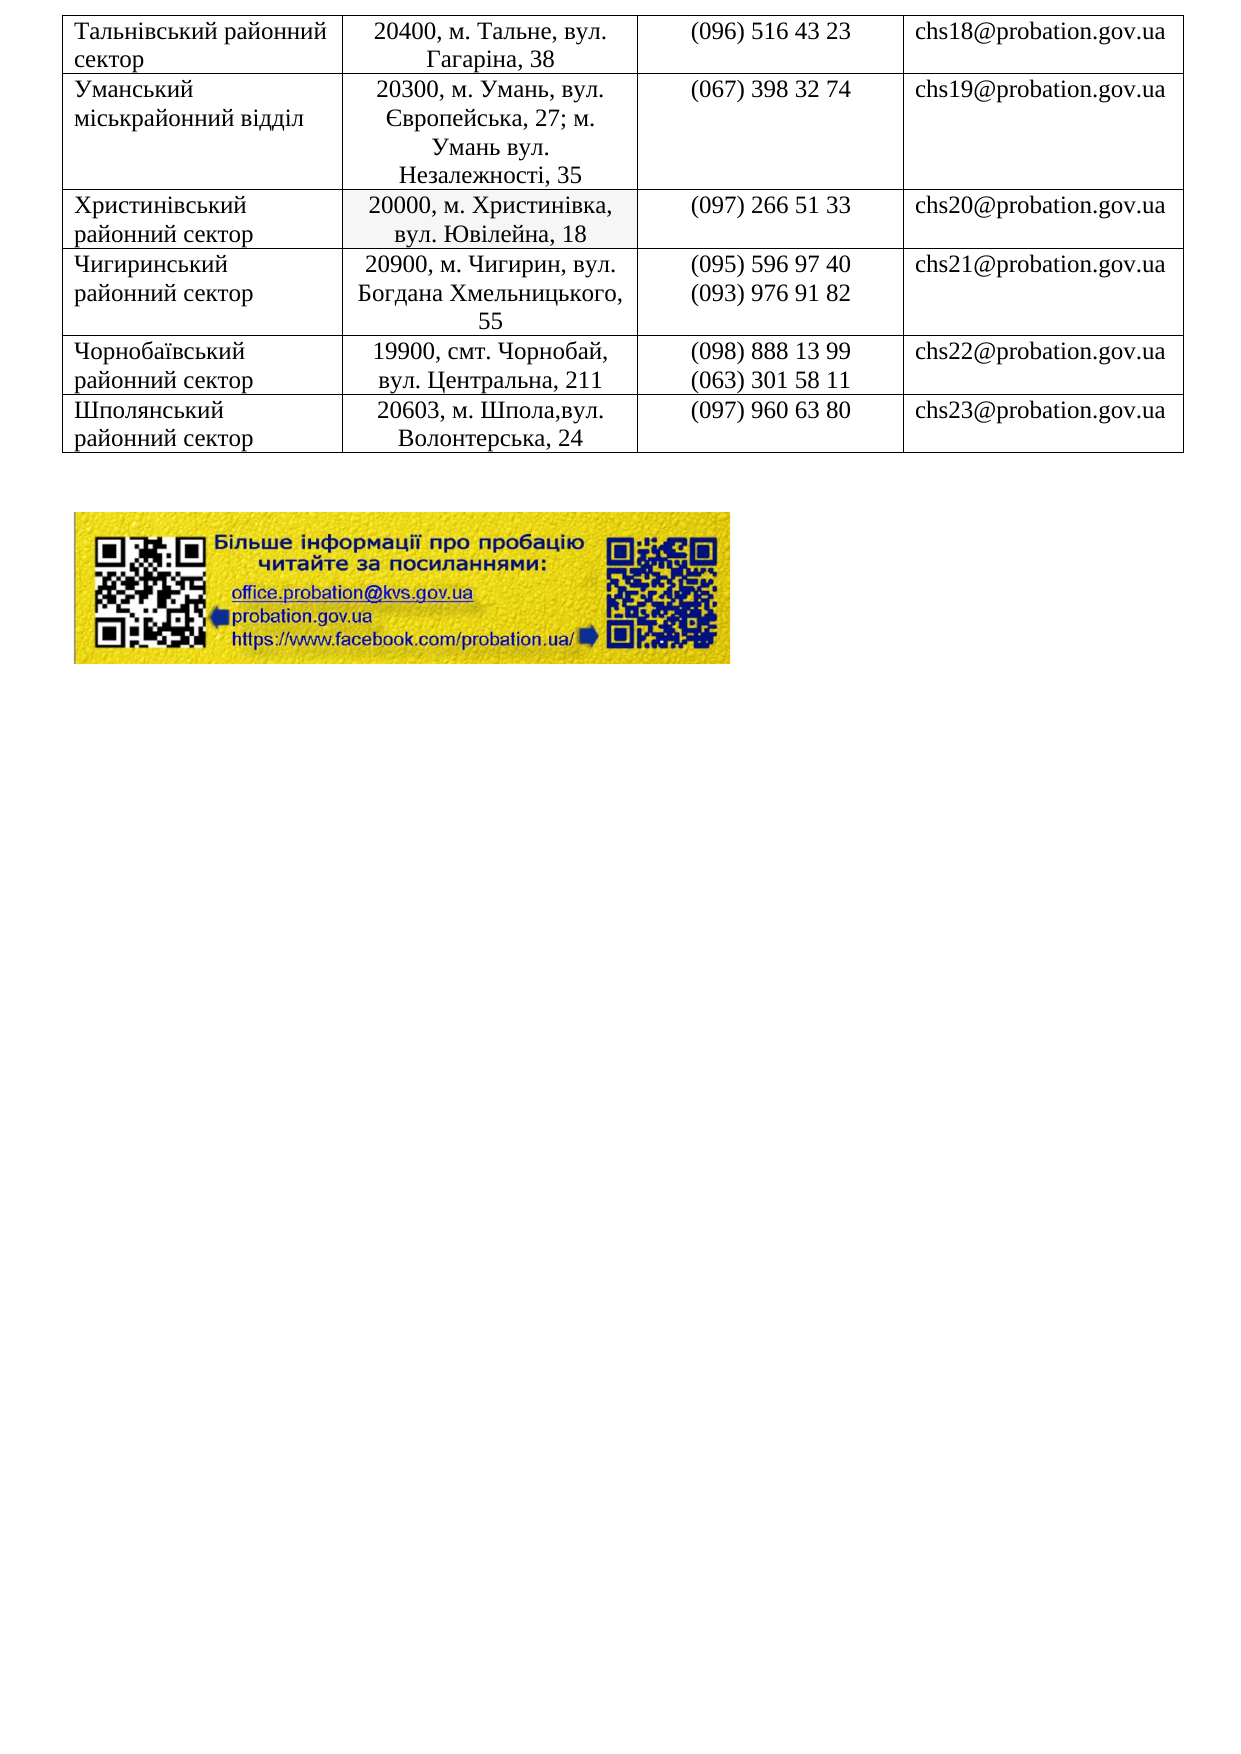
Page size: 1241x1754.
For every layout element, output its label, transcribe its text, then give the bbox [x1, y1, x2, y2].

table_cell Тальнівський районний сектор [63, 16, 342, 73]
table_cell Шполянський районний сектор [63, 395, 342, 452]
table_cell chs23@probation.gov.ua [904, 395, 1183, 452]
table_cell Уманський міськрайонний відділ [63, 74, 342, 189]
table_cell Чорнобаївський районний сектор [63, 336, 342, 394]
picture [73, 512, 730, 664]
table_cell chs18@probation.gov.ua [904, 16, 1183, 73]
table_cell (095) 596 97 40 (093) 976 91 82 [638, 249, 903, 335]
table_cell Чигиринський районний сектор [63, 249, 342, 335]
table_cell (097) 960 63 80 [638, 395, 903, 452]
table_cell chs22@probation.gov.ua [904, 336, 1183, 394]
table_cell chs21@probation.gov.ua [904, 249, 1183, 335]
table_cell 20300, м. Умань, вул. Європейська, 27; м. Умань вул. Незалежності, 35 [343, 74, 637, 189]
table_cell chs20@probation.gov.ua [904, 190, 1183, 248]
table_cell (098) 888 13 99 (063) 301 58 11 [638, 336, 903, 394]
table_cell chs19@probation.gov.ua [904, 74, 1183, 189]
table_cell Христинівський районний сектор [63, 190, 342, 248]
table_cell (096) 516 43 23 [638, 16, 903, 73]
table_cell 20900, м. Чигирин, вул. Богдана Хмельницького, 55 [343, 249, 637, 335]
table_cell (097) 266 51 33 [638, 190, 903, 248]
table_cell 20400, м. Тальне, вул. Гагаріна, 38 [343, 16, 637, 73]
table_cell (067) 398 32 74 [638, 74, 903, 189]
table_cell 20603, м. Шпола,вул. Волонтерська, 24 [343, 395, 637, 452]
table_cell 19900, смт. Чорнобай, вул. Центральна, 211 [343, 336, 637, 394]
table_cell 20000, м. Христинівка, вул. Ювілейна, 18 [343, 190, 637, 248]
